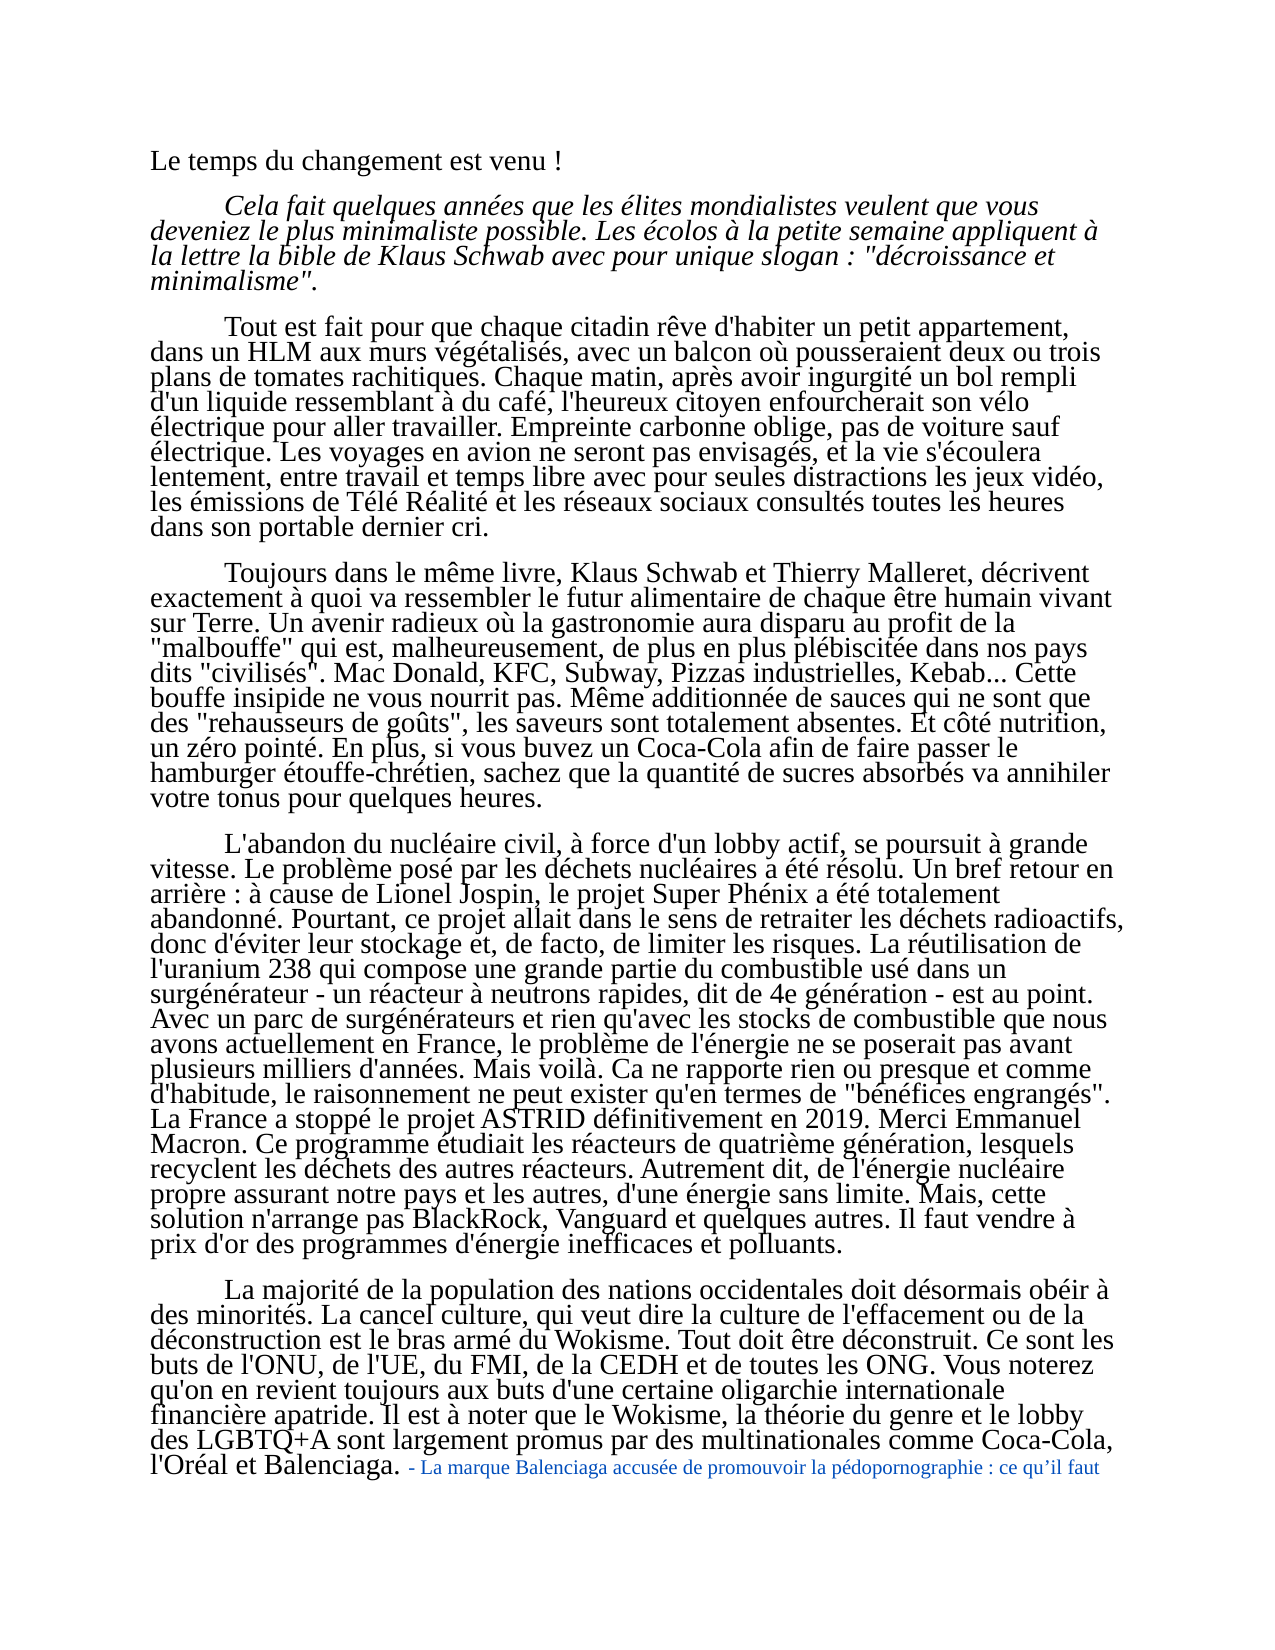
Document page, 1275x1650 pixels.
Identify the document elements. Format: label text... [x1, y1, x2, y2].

text Cela fait quelques années que les élites mondialistes veulent que vous deveniez le plus minimaliste possible. Les écolos à la petite semaine appliquent à la lettre la bible de Klaus Schwab avec pour unique slogan : "décroissance et minimalisme". [150, 196, 1125, 296]
text L'abandon du nucléaire civil, à force d'un lobby actif, se poursuit à grande vitesse. Le problème posé par les déchets nucléaires a été résolu. Un bref retour en arrière : à cause de Lionel Jospin, le projet Super Phénix a été totalement abandonné. Pourtant, ce projet allait dans le sens de retraiter les déchets radioactifs, donc d'éviter leur stockage et, de facto, de limiter les risques. La réutilisation de l'uranium 238 qui compose une grande partie du combustible usé dans un surgénérateur - un réacteur à neutrons rapides, dit de 4e génération - est au point. Avec un parc de surgénérateurs et rien qu'avec les stocks de combustible que nous avons actuellement en France, le problème de l'énergie ne se poserait pas avant plusieurs milliers d'années. Mais voilà. Ca ne rapporte rien ou presque et comme d'habitude, le raisonnement ne peut exister qu'en termes de "bénéfices engrangés". La France a stoppé le projet ASTRID définitivement en 2019. Merci Emmanuel Macron. Ce programme étudiait les réacteurs de quatrième génération, lesquels recyclent les déchets des autres réacteurs. Autrement dit, de l'énergie nucléaire propre assurant notre pays et les autres, d'une énergie sans limite. Mais, cette solution n'arrange pas BlackRock, Vanguard et quelques autres. Il faut vendre à prix d'or des programmes d'énergie inefficaces et polluants. [150, 833, 1125, 1258]
text Tout est fait pour que chaque citadin rêve d'habiter un petit appartement, dans un HLM aux murs végétalisés, avec un balcon où pousseraient deux ou trois plans de tomates rachitiques. Chaque matin, après avoir ingurgité un bol rempli d'un liquide ressemblant à du café, l'heureux citoyen enfourcherait son vélo électrique pour aller travailler. Empreinte carbonne oblige, pas de voiture sauf électrique. Les voyages en avion ne seront pas envisagés, et la vie s'écoulera lentement, entre travail et temps libre avec pour seules distractions les jeux vidéo, les émissions de Télé Réalité et les réseaux sociaux consultés toutes les heures dans son portable dernier cri. [150, 317, 1125, 542]
text Toujours dans le même livre, Klaus Schwab et Thierry Malleret, décrivent exactement à quoi va ressembler le futur alimentaire de chaque être humain vivant sur Terre. Un avenir radieux où la gastronomie aura disparu au profit de la "malbouffe" qui est, malheureusement, de plus en plus plébiscitée dans nos pays dits "civilisés". Mac Donald, KFC, Subway, Pizzas industrielles, Kebab... Cette bouffe insipide ne vous nourrit pas. Même additionnée de sauces qui ne sont que des "rehausseurs de goûts", les saveurs sont totalement absentes. Et côté nutrition, un zéro pointé. En plus, si vous buvez un Coca-Cola afin de faire passer le hamburger étouffe-chrétien, sachez que la quantité de sucres absorbés va annihiler votre tonus pour quelques heures. [150, 562, 1125, 812]
text Le temps du changement est venu ! [150, 150, 1125, 175]
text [150, 1279, 1125, 1479]
